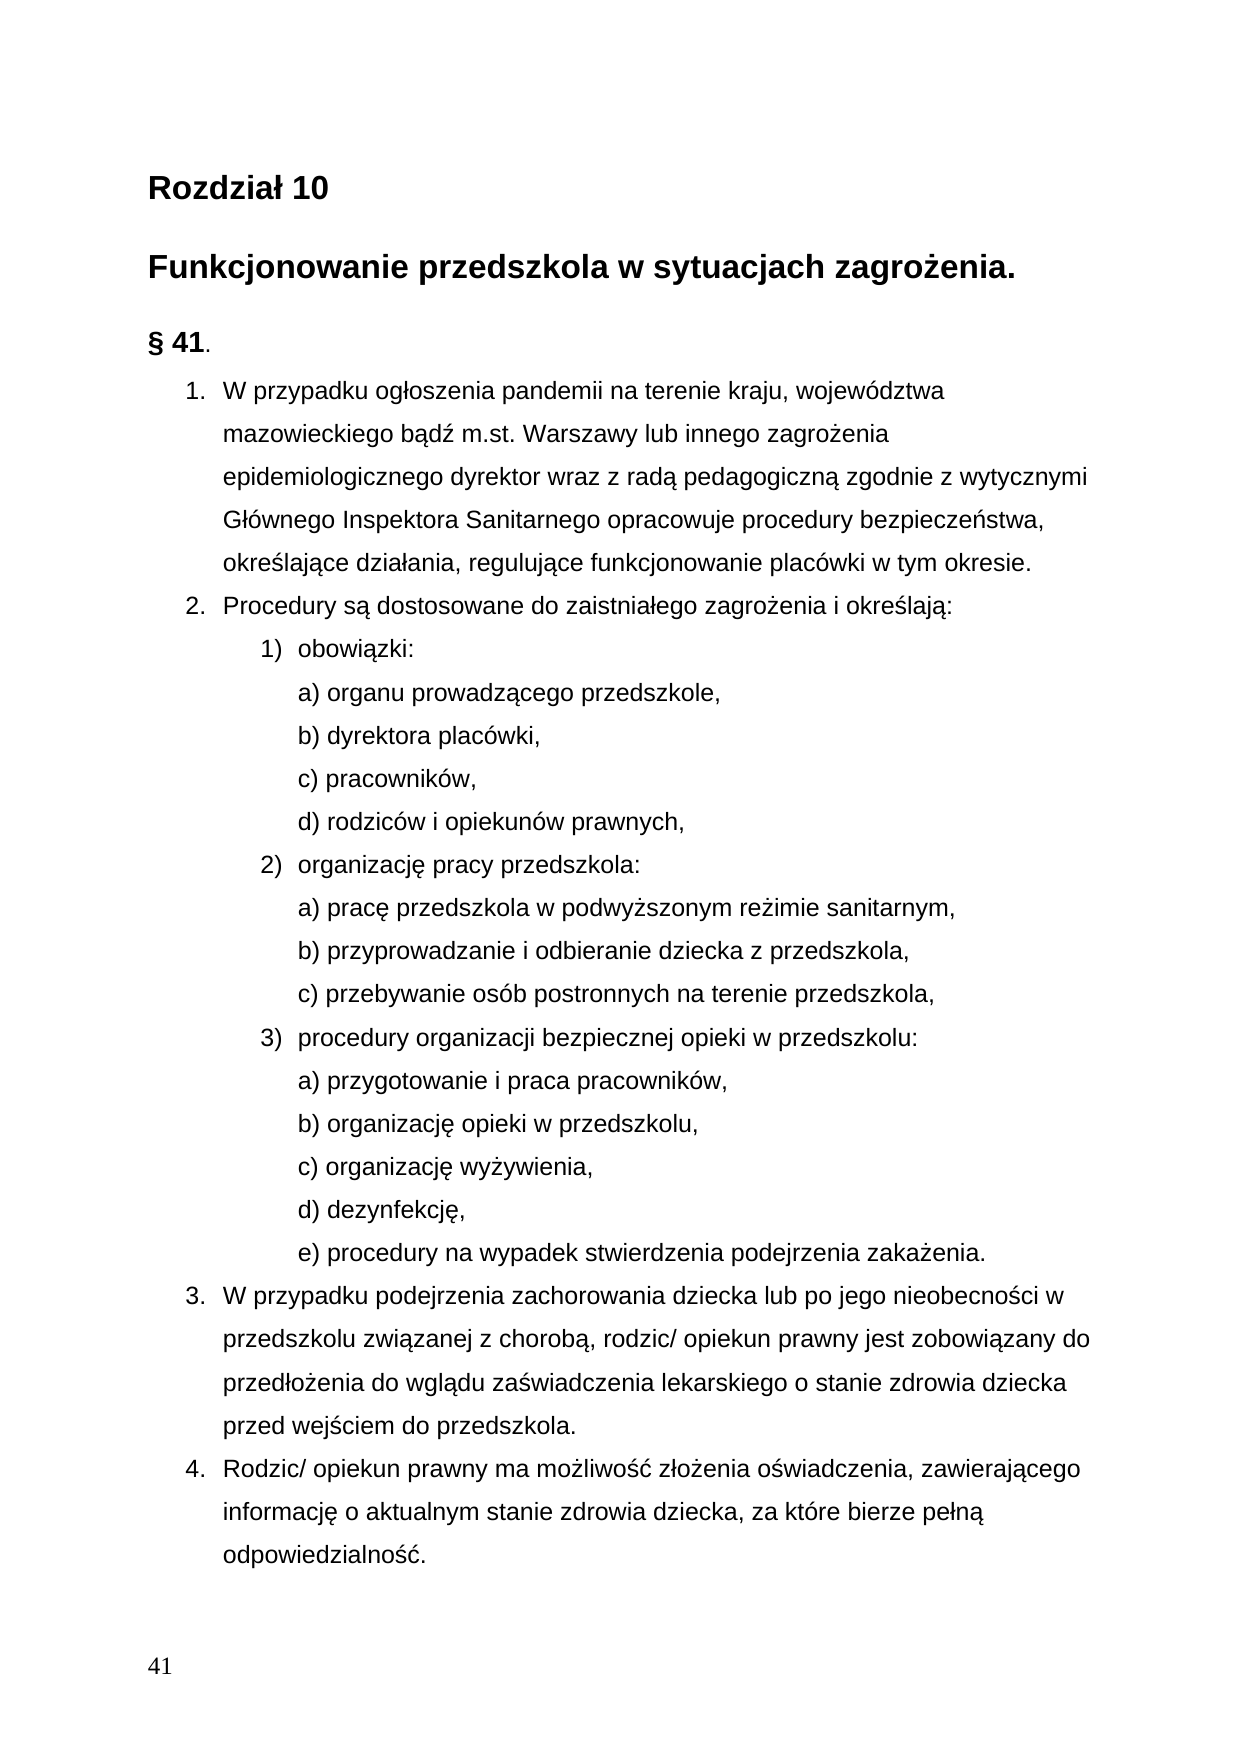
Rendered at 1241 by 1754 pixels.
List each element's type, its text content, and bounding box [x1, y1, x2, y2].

list a) przygotowanie i praca pracowników, [298, 1066, 1093, 1094]
list c) pracowników, [298, 764, 1093, 792]
list c) przebywanie osób postronnych na terenie przedszkola, [298, 979, 1093, 1008]
list obowiązki: [260, 634, 1093, 663]
subtitle Rozdział 10 [148, 168, 1093, 207]
list c) organizację wyżywienia, [298, 1152, 1093, 1181]
text § 41. [148, 325, 1093, 359]
list Procedury są dostosowane do zaistniałego zagrożenia i określają: [185, 591, 1093, 620]
subtitle Funkcjonowanie przedszkola w sytuacjach zagrożenia. [148, 247, 1093, 285]
list a) organu prowadzącego przedszkole, [298, 677, 1093, 706]
list e) procedury na wypadek stwierdzenia podejrzenia zakażenia. [298, 1238, 1093, 1267]
list a) pracę przedszkola w podwyższonym reżimie sanitarnym, [298, 893, 1093, 922]
list organizację pracy przedszkola: [260, 850, 1093, 879]
list b) organizację opieki w przedszkolu, [298, 1109, 1093, 1137]
list b) dyrektora placówki, [298, 721, 1093, 749]
list d) rodziców i opiekunów prawnych, [298, 807, 1093, 836]
list d) dezynfekcję, [298, 1195, 1093, 1224]
list W przypadku ogłoszenia pandemii na terenie kraju, województwa mazowieckiego bądź m.st. Warszawy lub innego zagrożenia epidemiologicznego dyrektor wraz z radą pedagogiczną zgodnie z wytycznymi Głównego Inspektora Sanitarnego opracowuje procedury bezpieczeństwa, określające działania, regulujące funkcjonowanie placówki w tym okresie. [185, 376, 1093, 577]
list Rodzic/ opiekun prawny ma możliwość złożenia oświadczenia, zawierającego informację o aktualnym stanie zdrowia dziecka, za które bierze pełną odpowiedzialność. [185, 1454, 1093, 1569]
list W przypadku podejrzenia zachorowania dziecka lub po jego nieobecności w przedszkolu związanej z chorobą, rodzic/ opiekun prawny jest zobowiązany do przedłożenia do wglądu zaświadczenia lekarskiego o stanie zdrowia dziecka przed wejściem do przedszkola. [185, 1281, 1093, 1439]
list procedury organizacji bezpiecznej opieki w przedszkolu: [260, 1022, 1093, 1051]
list b) przyprowadzanie i odbieranie dziecka z przedszkola, [298, 936, 1093, 965]
